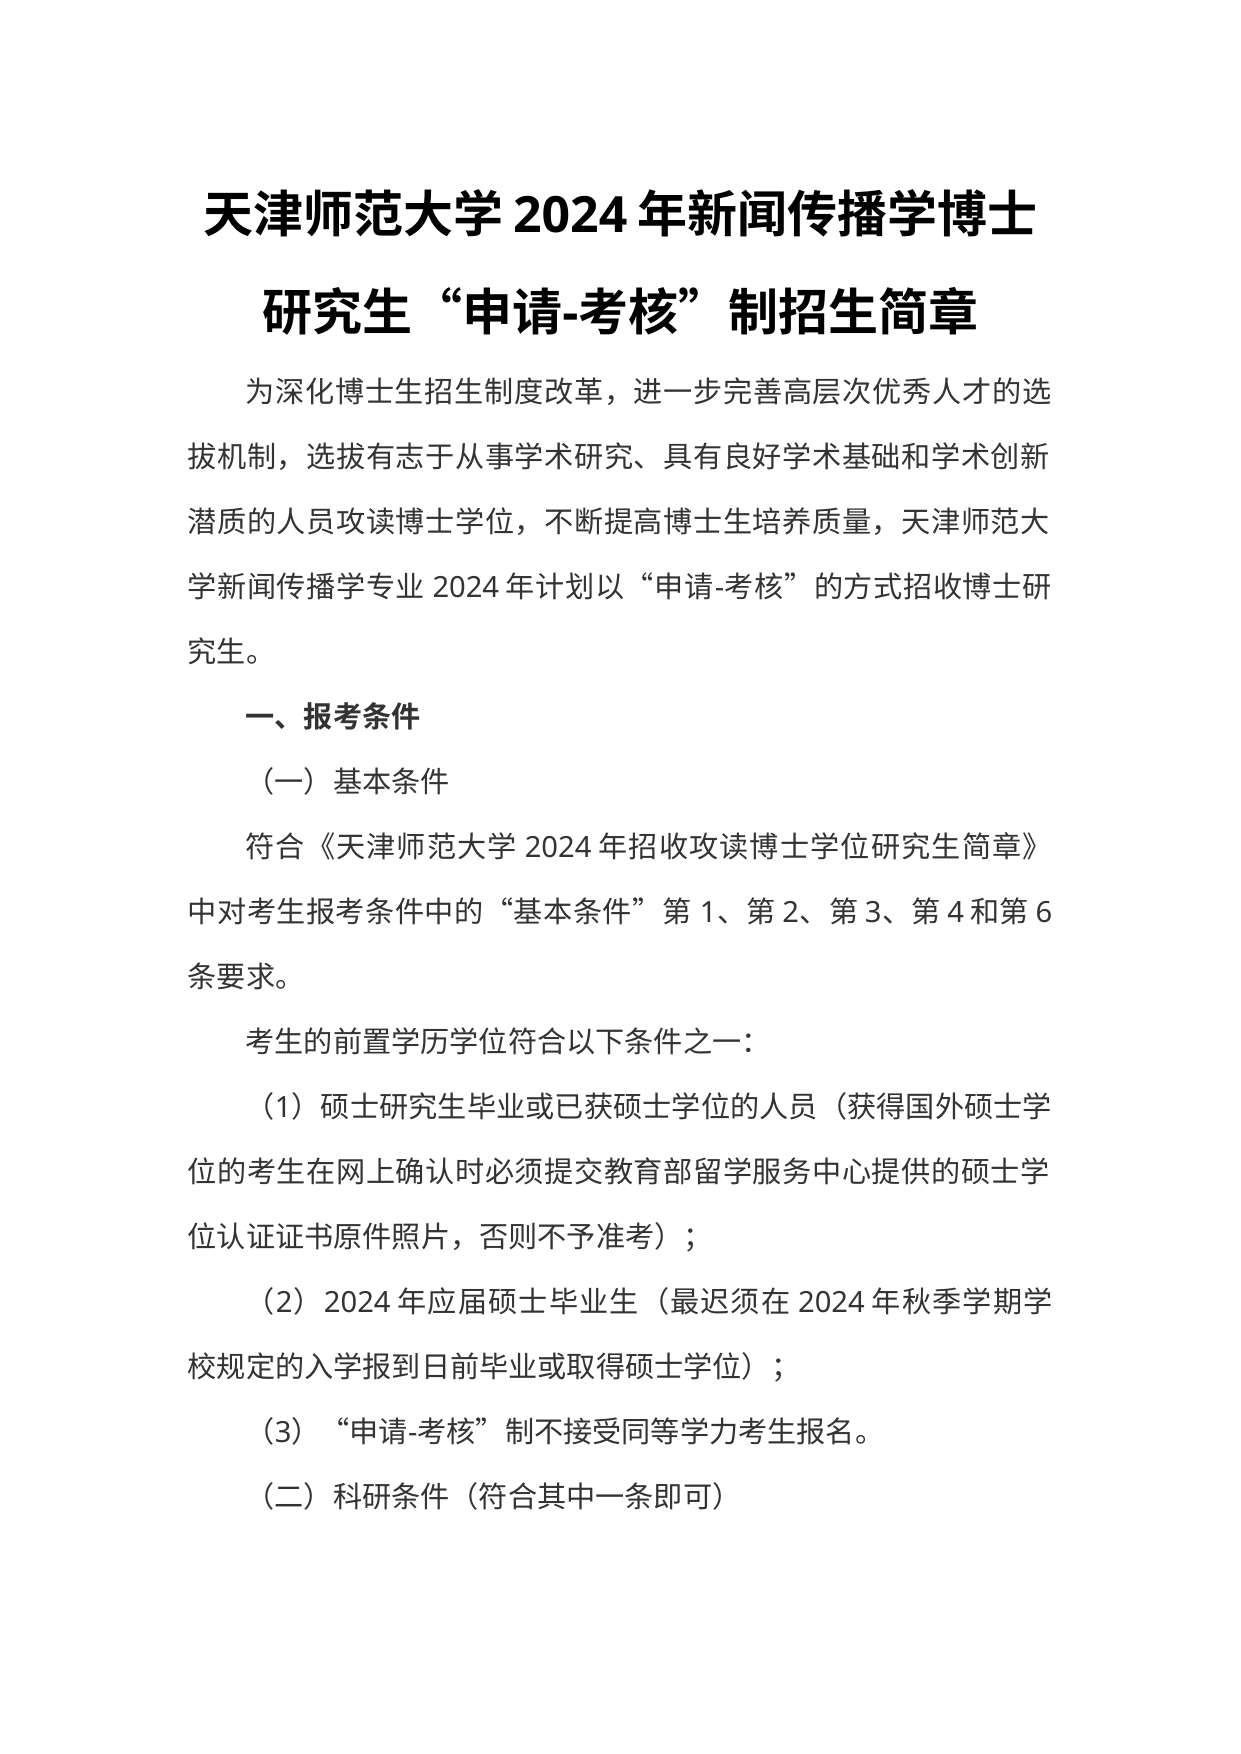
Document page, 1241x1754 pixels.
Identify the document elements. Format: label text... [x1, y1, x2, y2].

text 符合《天津师范大学2024年招收攻读博士学位研究生简章》中对考生报考条件中的“基本条件”第1、第2、第3、第4和第6条要求。 [187, 812, 1053, 1007]
text （3）“申请-考核”制不接受同等学力考生报名。 [187, 1397, 1053, 1462]
text （1）硕士研究生毕业或已获硕士学位的人员（获得国外硕士学位的考生在网上确认时必须提交教育部留学服务中心提供的硕士学位认证证书原件照片，否则不予准考）； [187, 1072, 1053, 1267]
text 一、报考条件 [187, 682, 1053, 747]
text 为深化博士生招生制度改革，进一步完善高层次优秀人才的选拔机制，选拔有志于从事学术研究、具有良好学术基础和学术创新潜质的人员攻读博士学位，不断提高博士生培养质量，天津师范大学新闻传播学专业2024年计划以“申请-考核”的方式招收博士研究生。 [187, 357, 1053, 682]
text 考生的前置学历学位符合以下条件之一： [187, 1007, 1053, 1072]
text （一）基本条件 [187, 747, 1053, 812]
subtitle 天津师范大学2024年新闻传播学博士研究生“申请-考核”制招生简章 [187, 162, 1053, 357]
text （二）科研条件（符合其中一条即可） [187, 1462, 1053, 1527]
text （2）2024年应届硕士毕业生（最迟须在2024年秋季学期学校规定的入学报到日前毕业或取得硕士学位）； [187, 1267, 1053, 1397]
